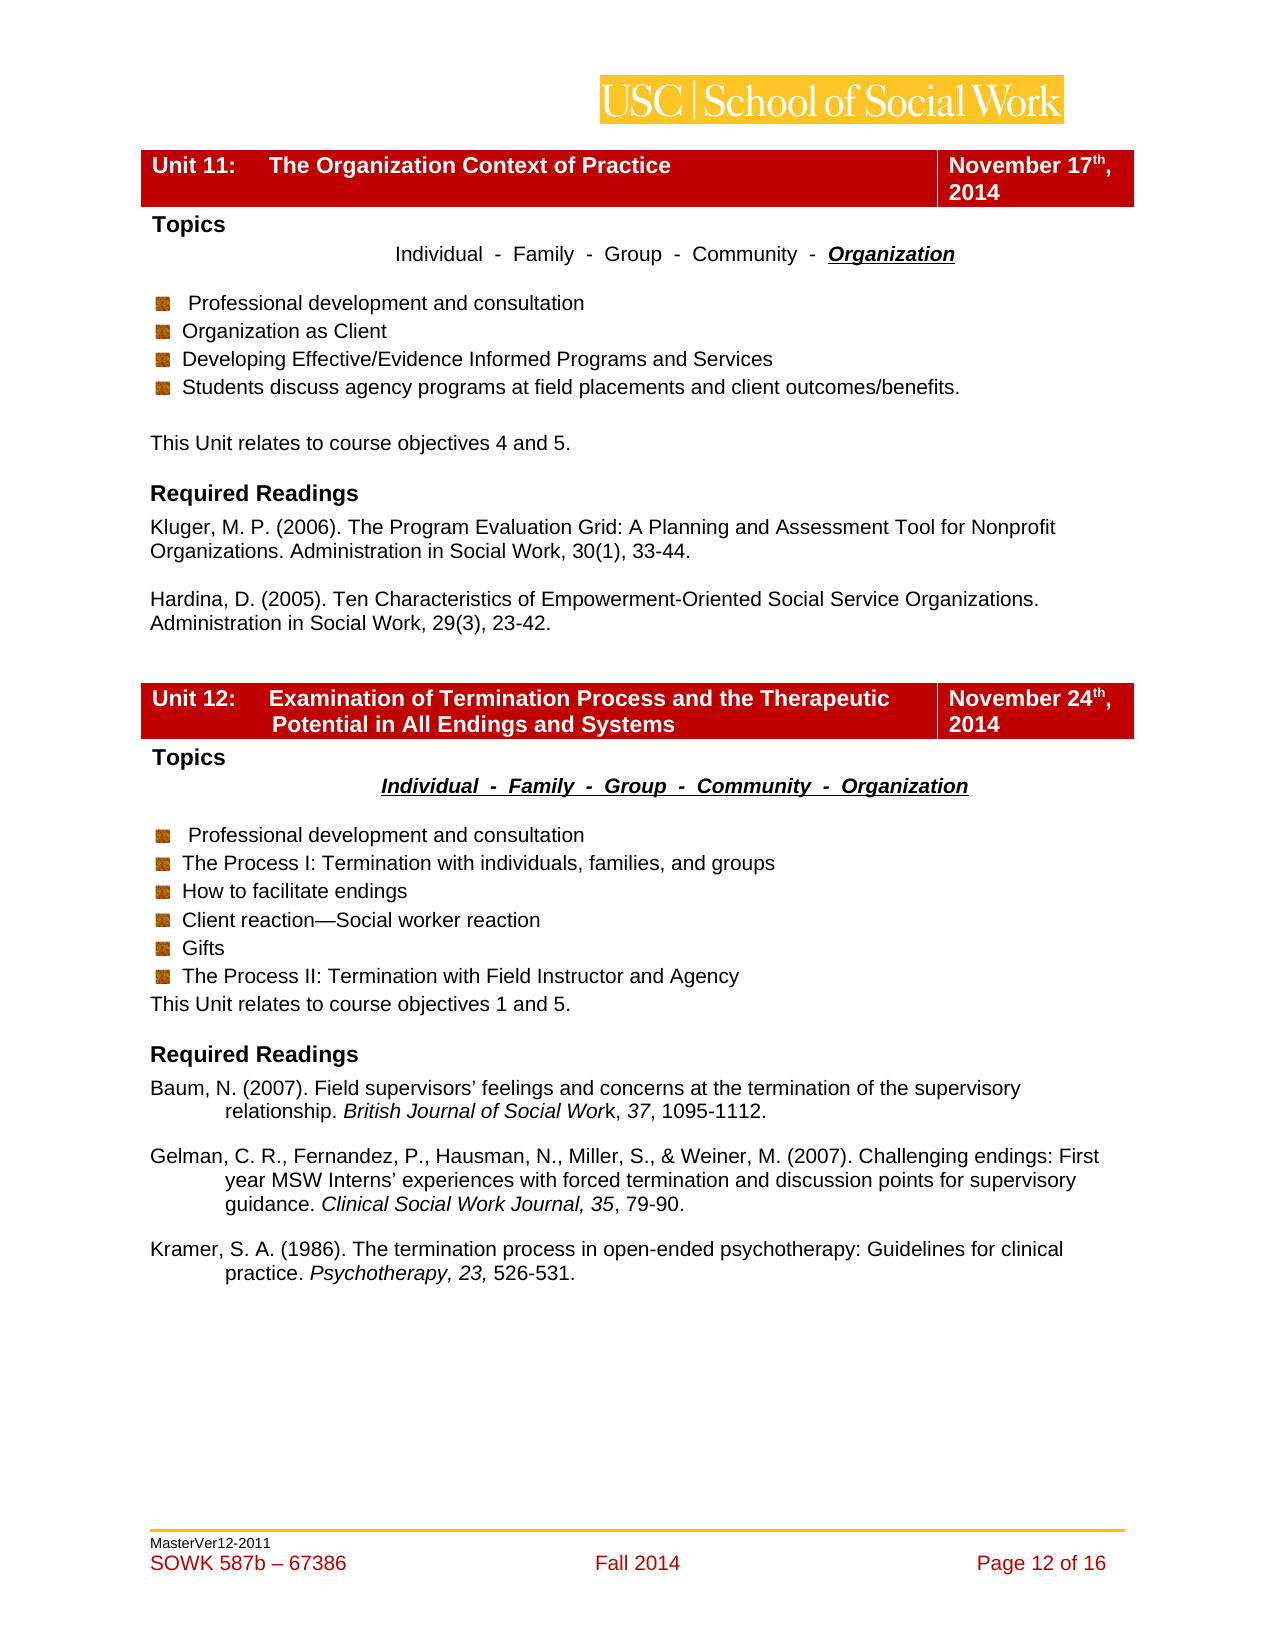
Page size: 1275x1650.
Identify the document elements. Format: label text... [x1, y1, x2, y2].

text Kluger, M. P. (2006). The Program Evaluation Grid: A Planning and Assessment Tool for Nonprofit Organizations. Administration in Social Work, 30(1), 33-44. [150, 515, 1125, 563]
picture [600, 75, 1065, 124]
text Kramer, S. A. (1986). The termination process in open-ended psychotherapy: Guidelines for clinical practice. Psychotherapy, 23, 526-531. [150, 1237, 1125, 1285]
text This Unit relates to course objectives 1 and 5. [150, 992, 1125, 1016]
table_header November 24th, 2014 [938, 683, 1134, 739]
picture [152, 349, 170, 367]
picture [152, 938, 170, 956]
table_cell Topics Individual - Family - Group - Community - Organization Professional development and consultation Organization as Client Developing Effective/Evidence Informed Programs and Services Students discuss agency programs at field placements and client outcomes/benefits. [141, 207, 1134, 431]
table_cell Topics Individual - Family - Group - Community - Organization Professional development and consultation The Process I: Termination with individuals, families, and groups How to facilitate endings Client reaction―Social worker reaction Gifts The Process II: Termination with Field Instructor and Agency [141, 739, 1134, 992]
picture [152, 293, 170, 311]
table_header November 17th, 2014 [938, 150, 1134, 207]
text Hardina, D. (2005). Ten Characteristics of Empowerment-Oriented Social Service Organizations. Administration in Social Work, 29(3), 23-42. [150, 587, 1125, 634]
text Baum, N. (2007). Field supervisors’ feelings and concerns at the termination of the supervisory relationship. British Journal of Social Work, 37, 1095-1112. [150, 1075, 1125, 1123]
table_header Unit 11: The Organization Context of Practice [141, 150, 937, 207]
picture [152, 321, 170, 339]
picture [152, 966, 170, 984]
text This Unit relates to course objectives 4 and 5. [150, 431, 1125, 455]
subtitle Required Readings [150, 1041, 1125, 1067]
picture [152, 826, 170, 843]
picture [152, 910, 170, 927]
table_header Unit 12: Examination of Termination Process and the Therapeutic Potential in All Endings and Systems [141, 683, 937, 739]
picture [152, 854, 170, 871]
picture [152, 882, 170, 899]
picture [152, 378, 170, 395]
text Gelman, C. R., Fernandez, P., Hausman, N., Miller, S., & Weiner, M. (2007). Challenging endings: First year MSW Interns’ experiences with forced termination and discussion points for supervisory guidance. Clinical Social Work Journal, 35, 79-90. [150, 1144, 1125, 1216]
subtitle Required Readings [150, 480, 1125, 506]
